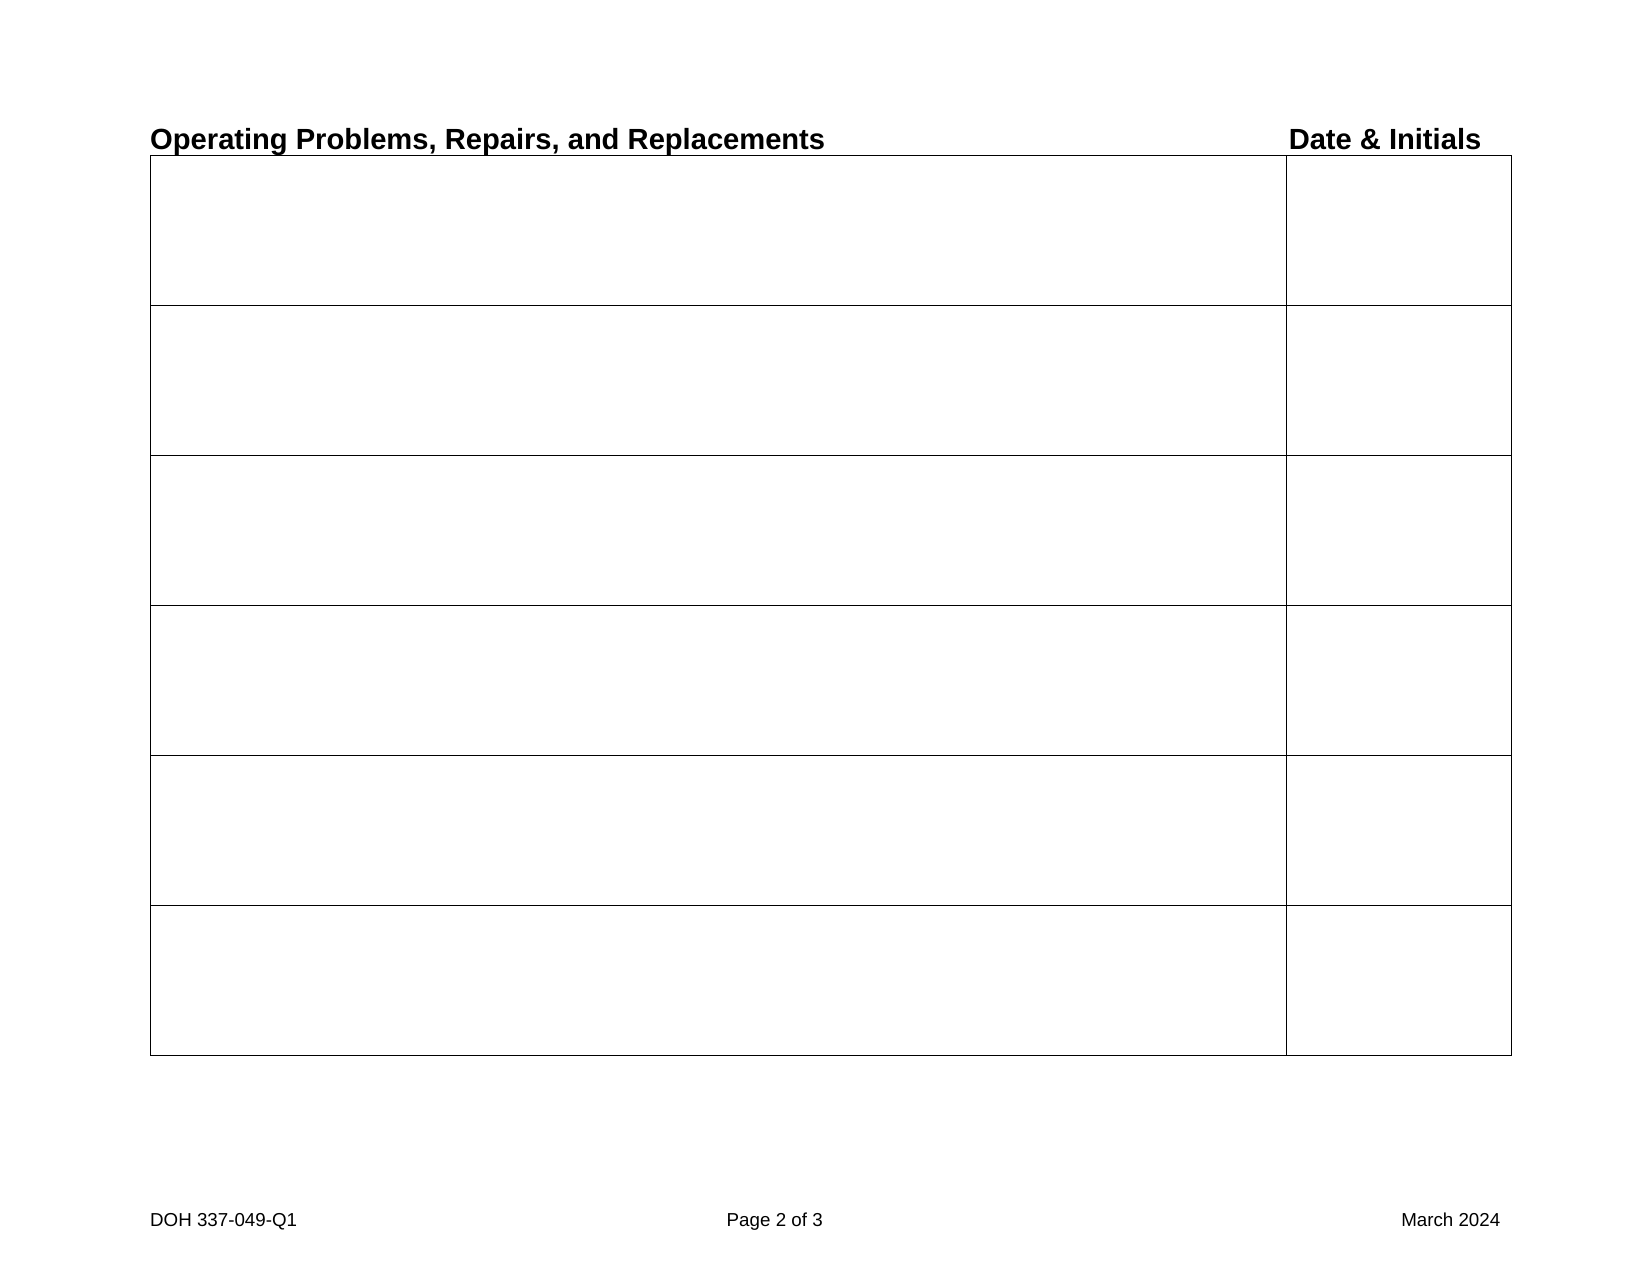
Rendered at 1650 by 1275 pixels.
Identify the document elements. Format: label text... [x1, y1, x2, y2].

table_cell [1287, 606, 1511, 755]
table_header [1287, 156, 1511, 305]
table_cell [151, 306, 1286, 455]
table_cell [151, 456, 1286, 605]
table_cell [1287, 906, 1511, 1055]
text Operating Problems, Repairs, and Replacements Date & Initials [150, 122, 1500, 155]
table_cell [151, 756, 1286, 905]
table_cell [1287, 456, 1511, 605]
table_cell [1287, 306, 1511, 455]
table_cell [151, 906, 1286, 1055]
table_header [151, 156, 1286, 305]
table_cell [1287, 756, 1511, 905]
table_cell [151, 606, 1286, 755]
